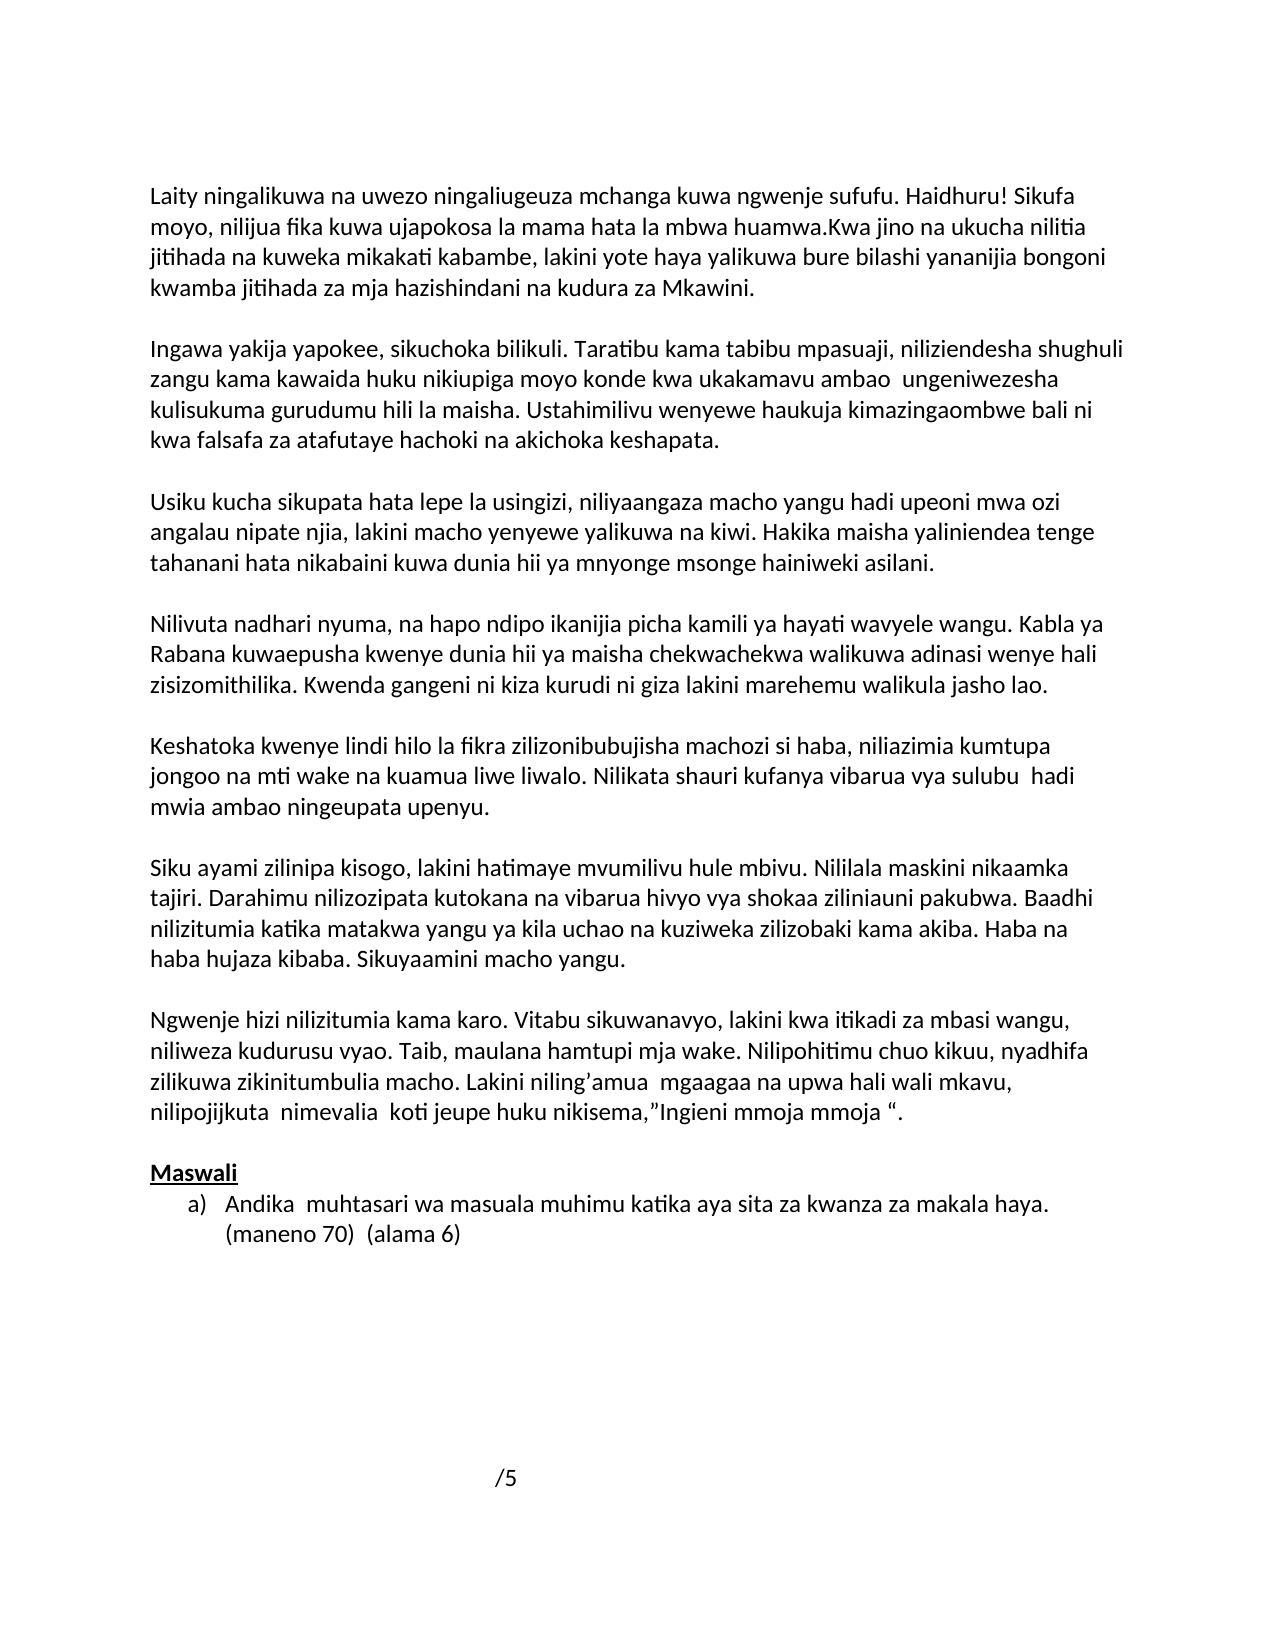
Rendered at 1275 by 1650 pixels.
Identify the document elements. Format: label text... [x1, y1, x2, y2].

text /5 [150, 1462, 1125, 1493]
text Ingawa yakija yapokee, sikuchoka bilikuli. Taratibu kama tabibu mpasuaji, niliziendesha shughuli zangu kama kawaida huku nikiupiga moyo konde kwa ukakamavu ambao ungeniwezesha kulisukuma gurudumu hili la maisha. Ustahimilivu wenyewe haukuja kimazingaombwe bali ni kwa falsafa za atafutaye hachoki na akichoka keshapata. [150, 333, 1125, 455]
text Nilivuta nadhari nyuma, na hapo ndipo ikanijia picha kamili ya hayati wavyele wangu. Kabla ya Rabana kuwaepusha kwenye dunia hii ya maisha chekwachekwa walikuwa adinasi wenye hali zisizomithilika. Kwenda gangeni ni kiza kurudi ni giza lakini marehemu walikula jasho lao. [150, 608, 1125, 699]
list Andika muhtasari wa masuala muhimu katika aya sita za kwanza za makala haya.(maneno 70) (alama 6) [187, 1188, 1125, 1249]
text Usiku kucha sikupata hata lepe la usingizi, niliyaangaza macho yangu hadi upeoni mwa ozi angalau nipate njia, lakini macho yenyewe yalikuwa na kiwi. Hakika maisha yaliniendea tenge tahanani hata nikabaini kuwa dunia hii ya mnyonge msonge hainiweki asilani. [150, 486, 1125, 577]
text Ngwenje hizi nilizitumia kama karo. Vitabu sikuwanavyo, lakini kwa itikadi za mbasi wangu, niliweza kudurusu vyao. Taib, maulana hamtupi mja wake. Nilipohitimu chuo kikuu, nyadhifa zilikuwa zikinitumbulia macho. Lakini niling’amua mgaagaa na upwa hali wali mkavu, nilipojijkuta nimevalia koti jeupe huku nikisema,”Ingieni mmoja mmoja “. [150, 1004, 1125, 1127]
text Laity ningalikuwa na uwezo ningaliugeuza mchanga kuwa ngwenje sufufu. Haidhuru! Sikufa moyo, nilijua fika kuwa ujapokosa la mama hata la mbwa huamwa.Kwa jino na ukucha nilitia jitihada na kuweka mikakati kabambe, lakini yote haya yalikuwa bure bilashi yananijia bongoni kwamba jitihada za mja hazishindani na kudura za Mkawini. [150, 181, 1125, 303]
text Maswali [150, 1157, 1125, 1188]
text Keshatoka kwenye lindi hilo la fikra zilizonibubujisha machozi si haba, niliazimia kumtupa jongoo na mti wake na kuamua liwe liwalo. Nilikata shauri kufanya vibarua vya sulubu hadi mwia ambao ningeupata upenyu. [150, 730, 1125, 821]
text Siku ayami zilinipa kisogo, lakini hatimaye mvumilivu hule mbivu. Nililala maskini nikaamka tajiri. Darahimu nilizozipata kutokana na vibarua hivyo vya shokaa ziliniauni pakubwa. Baadhi nilizitumia katika matakwa yangu ya kila uchao na kuziweka zilizobaki kama akiba. Haba na haba hujaza kibaba. Sikuyaamini macho yangu. [150, 852, 1125, 974]
